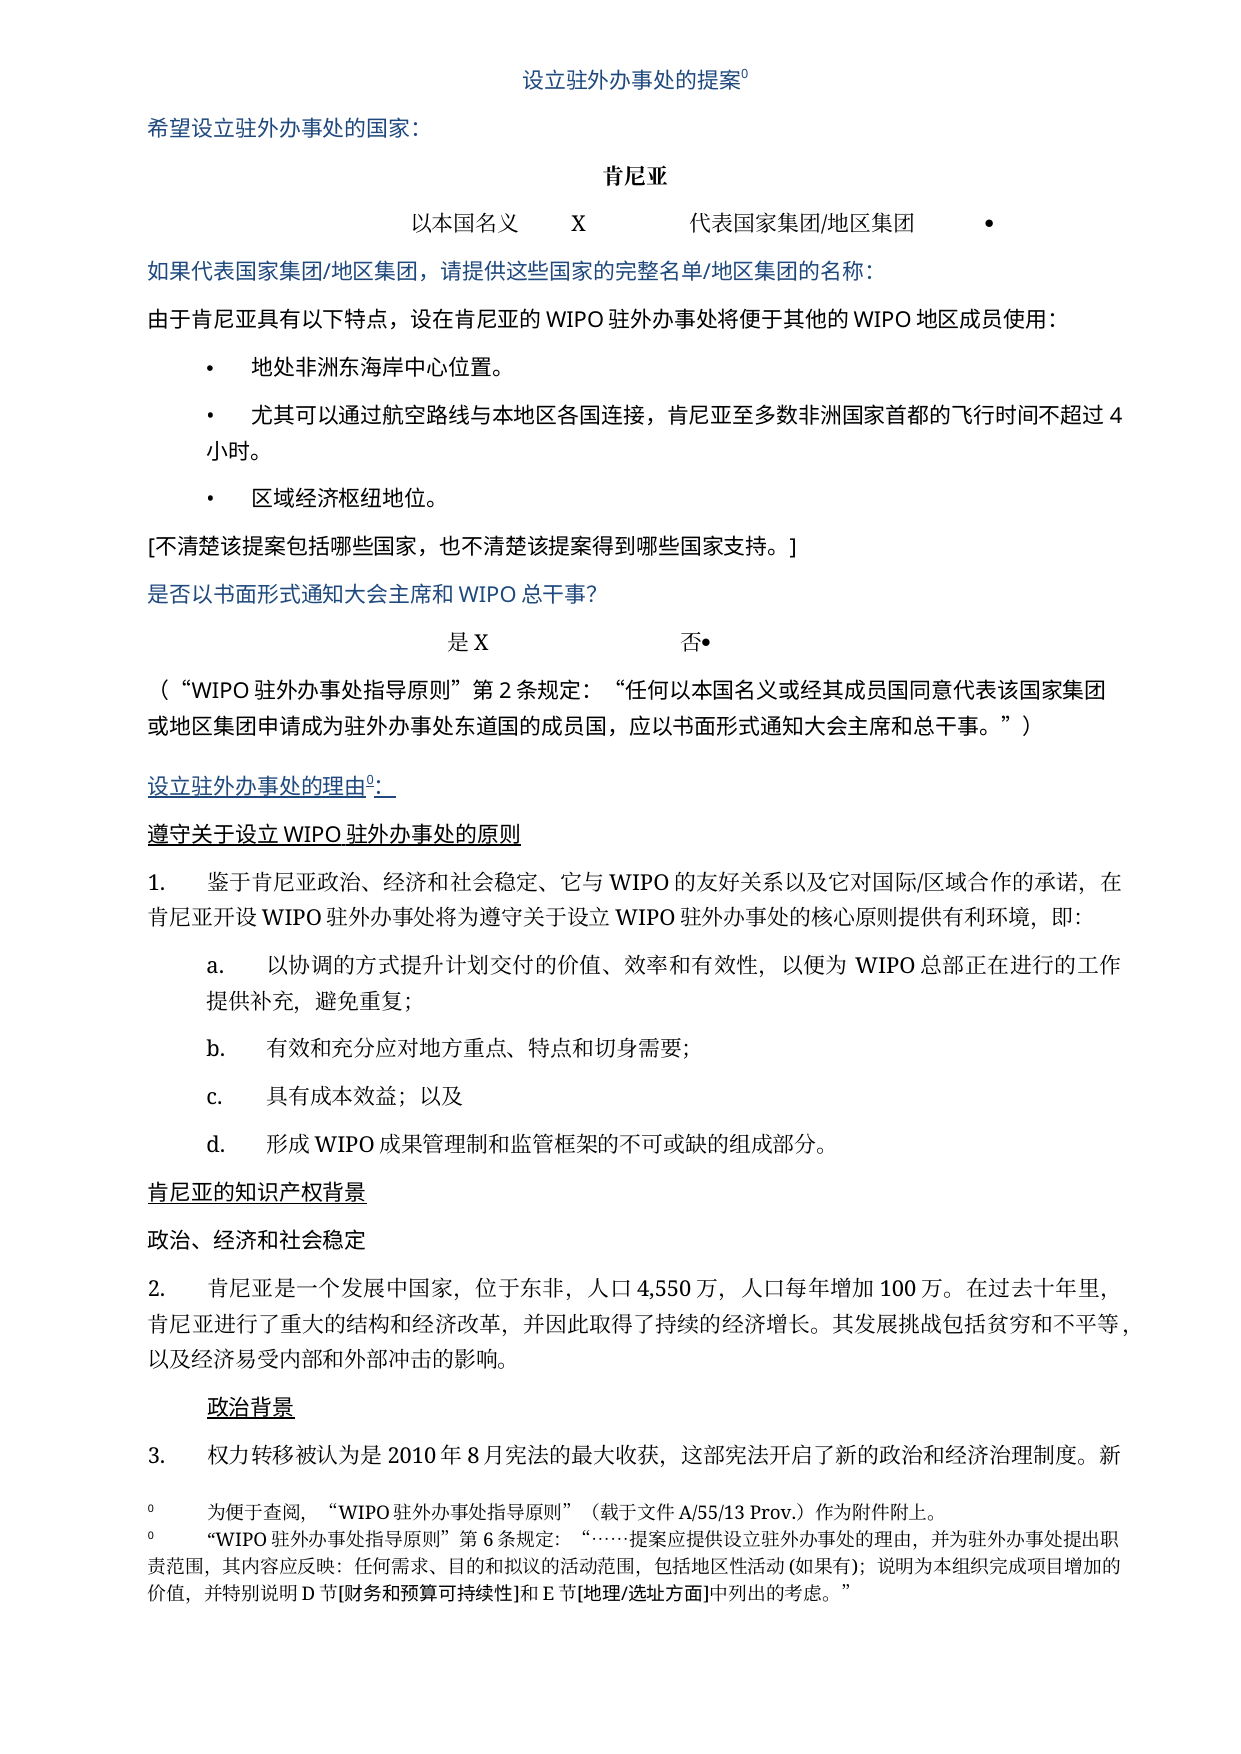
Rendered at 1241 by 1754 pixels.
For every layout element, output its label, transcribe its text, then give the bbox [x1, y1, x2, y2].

text 肯尼亚 [148, 155, 1122, 190]
text 是X 否 [148, 622, 1122, 657]
text • 尤其可以通过航空路线与本地区各国连接，肯尼亚至多数非洲国家首都的飞行时间不超过4小时。 [206, 394, 1122, 465]
text 以本国名义 X 代表国家集团/地区集团 [148, 203, 1122, 238]
text 政治背景 [148, 1386, 1122, 1422]
text 希望设立驻外办事处的国家： [148, 107, 1122, 142]
text • 地处非洲东海岸中心位置。 [206, 347, 1122, 382]
text 是否以书面形式通知大会主席和WIPO总干事？ [148, 574, 1122, 609]
list 形成WIPO成果管理制和监管框架的不可或缺的组成部分。 [206, 1124, 1122, 1159]
text [不清楚该提案包括哪些国家，也不清楚该提案得到哪些国家支持。] [148, 526, 1122, 561]
text 由于肯尼亚具有以下特点，设在肯尼亚的WIPO驻外办事处将便于其他的WIPO地区成员使用： [148, 299, 1122, 334]
text 肯尼亚的知识产权背景 [148, 1172, 1122, 1207]
text 设立驻外办事处的理由： [148, 765, 1122, 801]
text 政治、经济和社会稳定 [148, 1219, 1122, 1255]
text 遵守关于设立WIPO驻外办事处的原则 [148, 813, 1122, 849]
text 如果代表国家集团/地区集团，请提供这些国家的完整名单/地区集团的名称： [148, 251, 1122, 286]
list 以协调的方式提升计划交付的价值、效率和有效性，以便为WIPO总部正在进行的工作提供补充，避免重复； [206, 944, 1122, 1015]
list 鉴于肯尼亚政治、经济和社会稳定、它与WIPO的友好关系以及它对国际/区域合作的承诺，在肯尼亚开设WIPO驻外办事处将为遵守关于设立WIPO驻外办事处的核心原则提供有利环境，即： [148, 861, 1122, 932]
text （“WIPO驻外办事处指导原则”第2条规定：“任何以本国名义或经其成员国同意代表该国家集团或地区集团申请成为驻外办事处东道国的成员国，应以书面形式通知大会主席和总干事。”） [148, 669, 1122, 740]
list 有效和充分应对地方重点、特点和切身需要； [206, 1028, 1122, 1063]
list 肯尼亚是一个发展中国家，位于东非，人口4,550万，人口每年增加100万。在过去十年里，肯尼亚进行了重大的结构和经济改革，并因此取得了持续的经济增长。其发展挑战包括贫穷和不平等，以及经济易受内部和外部冲击的影响。 [148, 1267, 1122, 1374]
list 具有成本效益；以及 [206, 1076, 1122, 1111]
text 设立驻外办事处的提案 [148, 59, 1122, 94]
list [148, 1434, 1122, 1469]
text • 区域经济枢纽地位。 [206, 478, 1122, 513]
